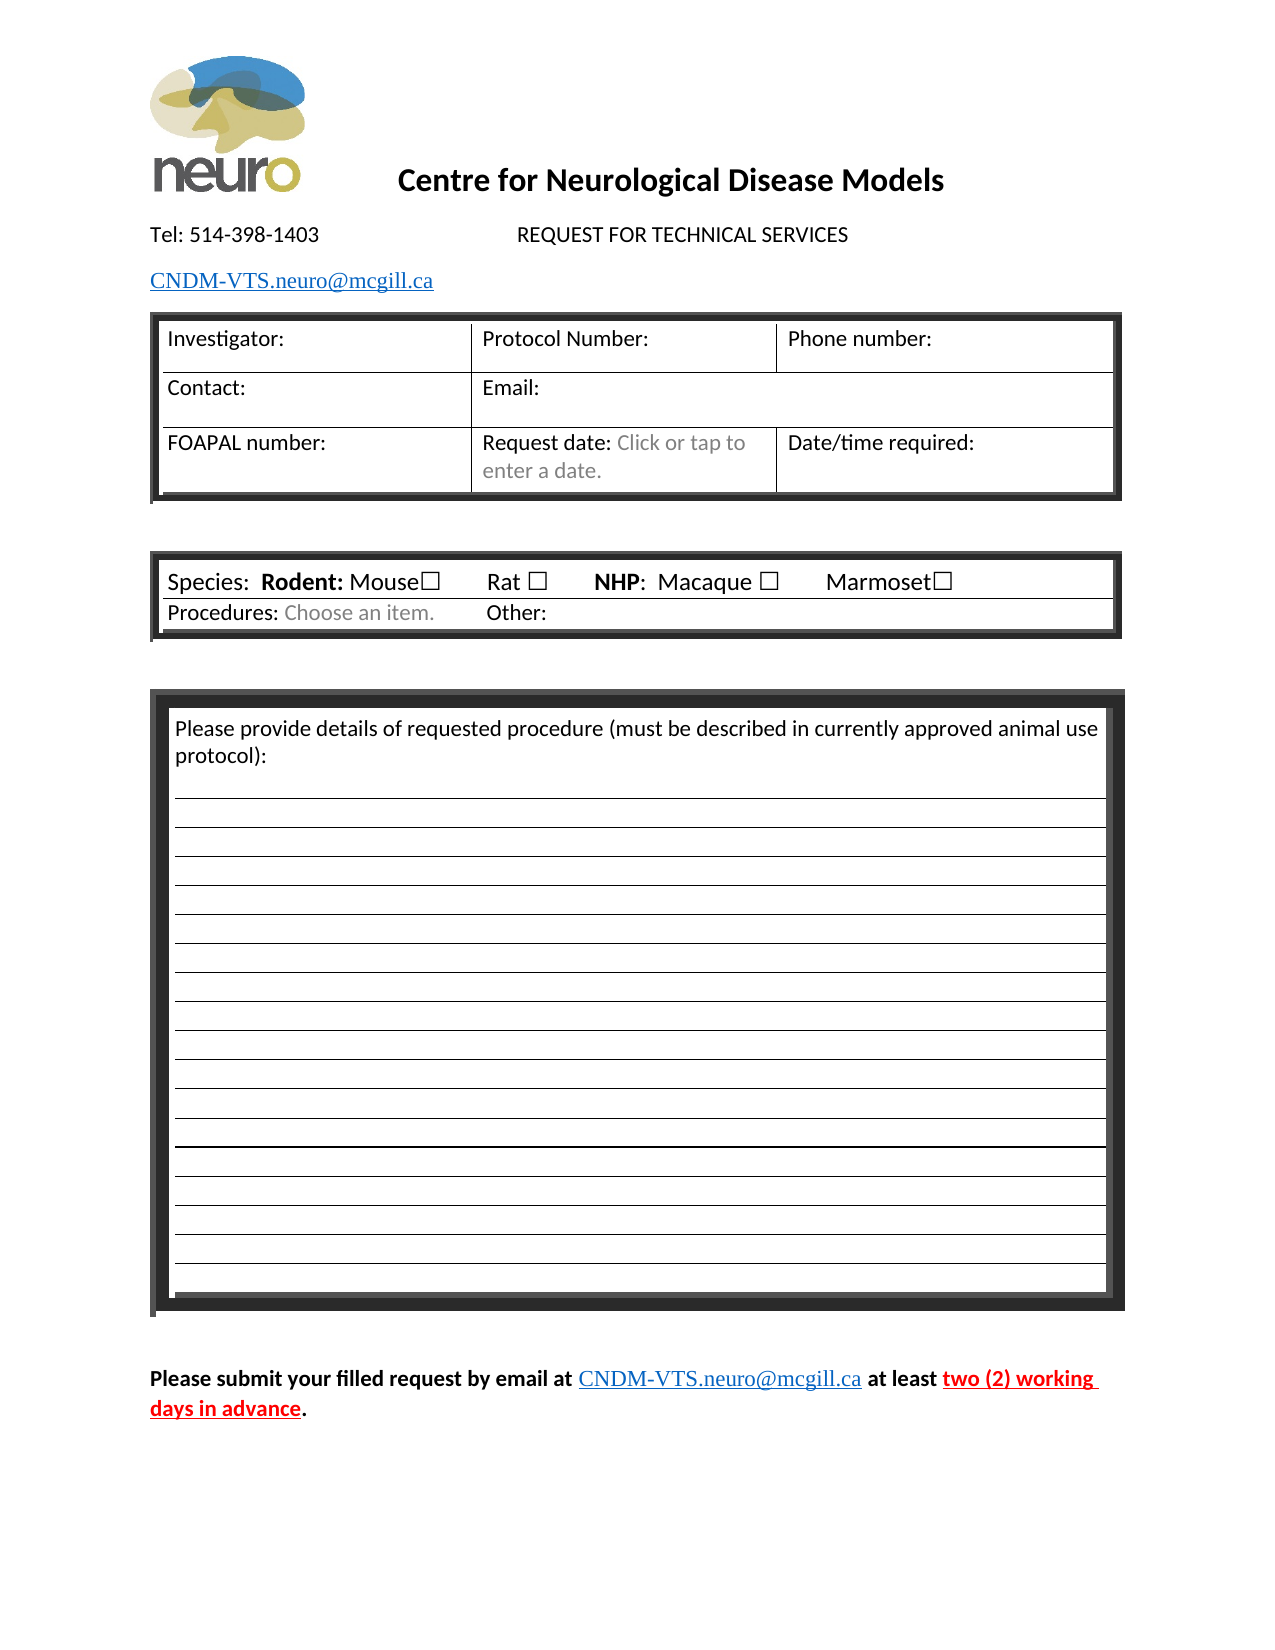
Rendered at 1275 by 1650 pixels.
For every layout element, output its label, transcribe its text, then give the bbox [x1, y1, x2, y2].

table_cell [175, 1089, 1106, 1117]
table_cell [175, 857, 1106, 885]
table_header Phone number: [777, 324, 1113, 372]
table_cell FOAPAL number: [163, 428, 471, 492]
table_cell Procedures: Other: [163, 599, 1113, 629]
table_cell [175, 1119, 1106, 1146]
table_cell Contact: [163, 373, 471, 427]
table_cell [175, 799, 1106, 827]
table_header Please provide details of requested procedure (must be described in currently approved animal use protocol): [175, 714, 1106, 798]
table_cell [175, 1235, 1106, 1263]
table_cell [175, 1031, 1106, 1059]
table_cell Date/time required: [777, 428, 1113, 492]
text Please submit your filled request by email at CNDM-VTS.neuro@mcgill.ca at least two (2) working days in advance. [150, 1364, 1125, 1422]
text Centre for Neurological Disease Models [150, 56, 1125, 200]
table_cell [175, 828, 1106, 856]
table_cell Email: [472, 373, 1113, 427]
table_cell [175, 1206, 1106, 1234]
table_cell [175, 1177, 1106, 1204]
table_cell [175, 1060, 1106, 1088]
picture [150, 56, 305, 192]
table_cell [175, 915, 1106, 943]
table_cell [175, 886, 1106, 914]
table_cell [175, 973, 1106, 1001]
table_cell [175, 944, 1106, 972]
table_cell [175, 1264, 1106, 1292]
table_header Species: Rodent: Mouse Rat NHP: Macaque Marmoset [163, 564, 1113, 597]
table_header Protocol Number: [472, 324, 776, 372]
table_cell [175, 1148, 1106, 1176]
table_cell [175, 1002, 1106, 1030]
text CNDM-VTS.neuro@mcgill.ca [150, 267, 1125, 293]
table_header Investigator: [163, 324, 471, 372]
table_cell Request date: [472, 428, 776, 492]
text Tel: 514-398-1403 REQUEST FOR TECHNICAL SERVICES [150, 220, 1125, 248]
